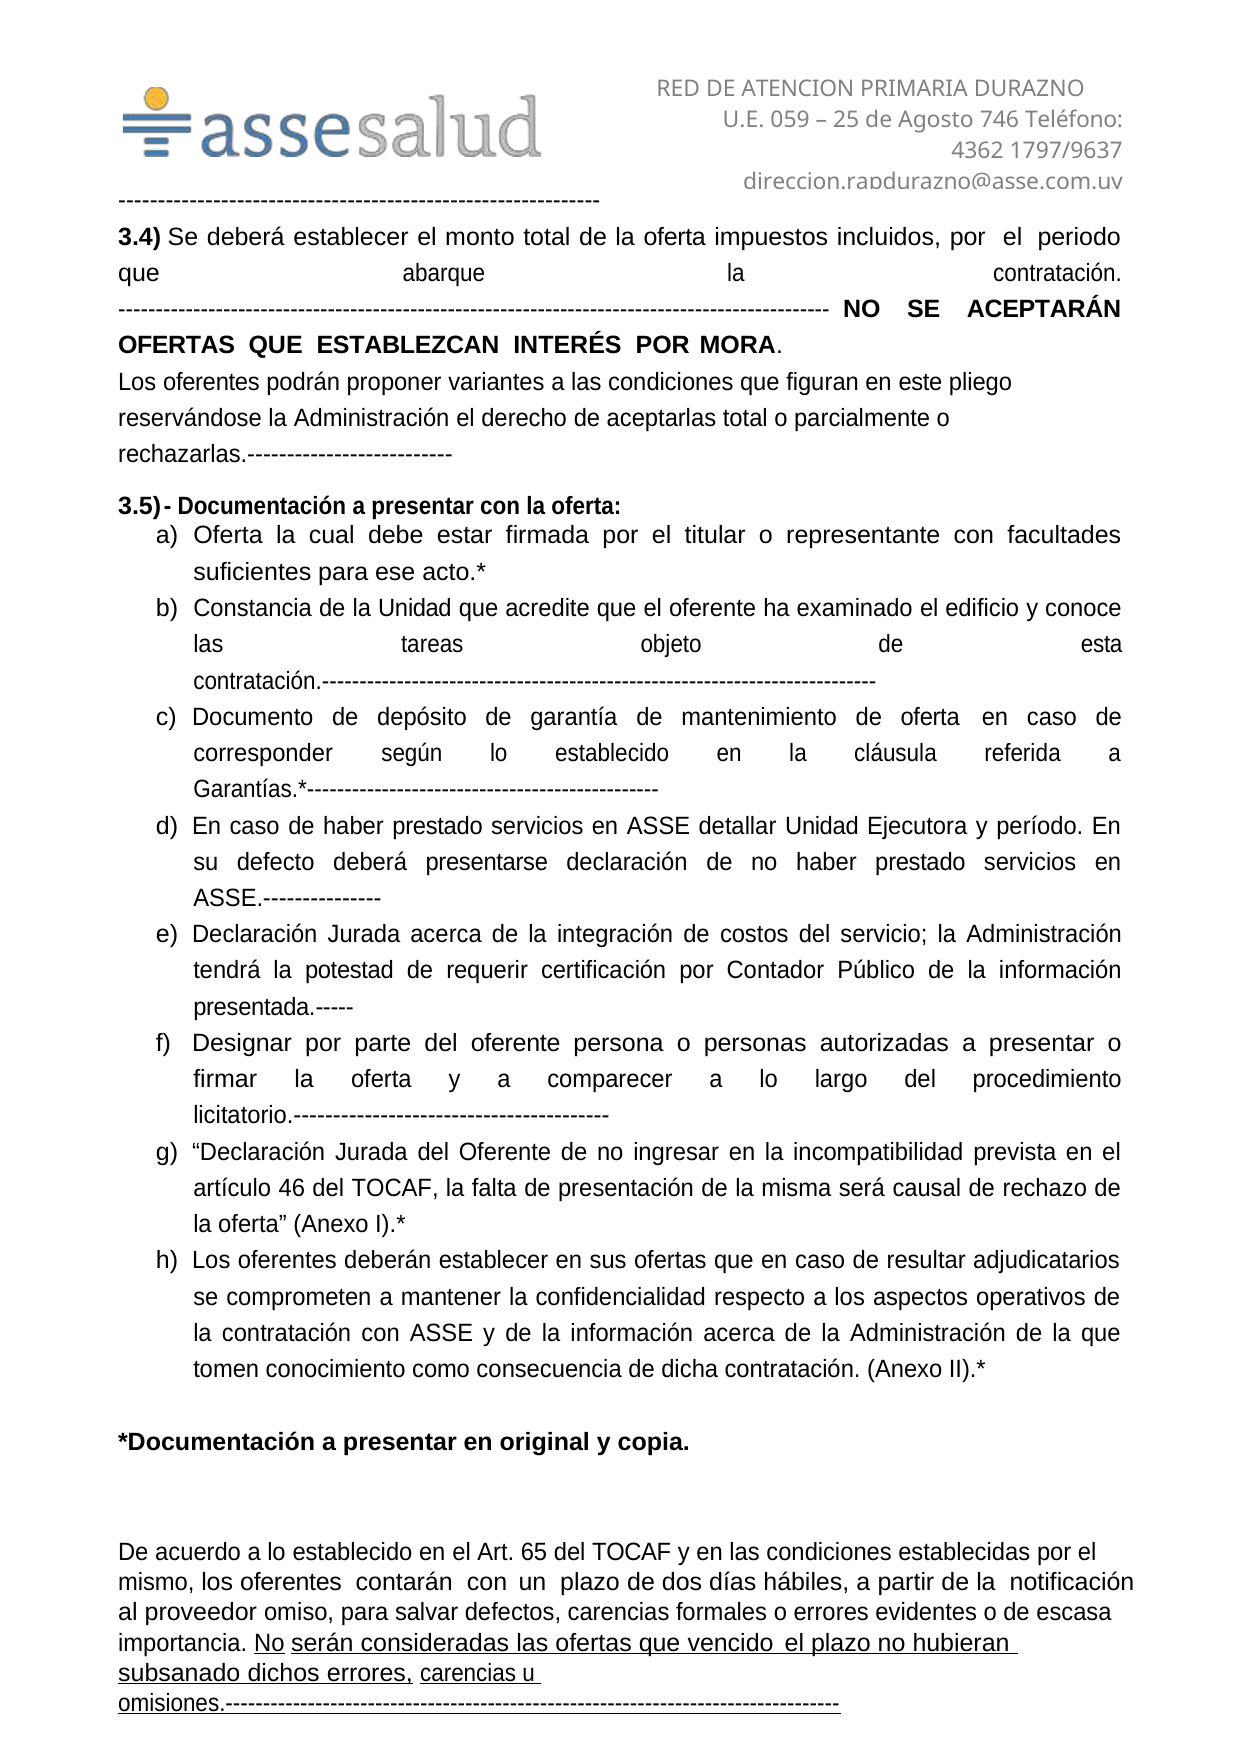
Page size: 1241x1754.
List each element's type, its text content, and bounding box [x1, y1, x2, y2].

list Designar por parte del oferente persona o personas autorizadas a presentar o firmar la oferta y a comparecer a lo largo del procedimiento licitatorio.---------------------------------------- [156, 1028, 1122, 1129]
list En caso de haber prestado servicios en ASSE detallar Unidad Ejecutora y período. En su defecto deberá presentarse declaración de no haber prestado servicios en ASSE.--------------- [156, 811, 1122, 912]
list “Declaración Jurada del Oferente de no ingresar en la incompatibilidad prevista en el artículo 46 del TOCAF, la falta de presentación de la misma será causal de rechazo de la oferta” (Anexo I).* [156, 1137, 1122, 1238]
text De acuerdo a lo establecido en el Art. 65 del TOCAF y en las condiciones establecidas por el mismo, los oferentes contarán con un plazo de dos días hábiles, a partir de la notificación al proveedor omiso, para salvar defectos, carencias formales o errores evidentes o de escasa importancia. No serán consideradas las ofertas que vencido el plazo no hubieran subsanado dichos errores, carencias u omisiones.---------------------------------------------------------------------------------- [118, 1537, 1136, 1716]
list Los oferentes deberán establecer en sus ofertas que en caso de resultar adjudicatarios se comprometen a mantener la confidencialidad respecto a los aspectos operativos de la contratación con ASSE y de la información acerca de la Administración de la que tomen conocimiento como consecuencia de dicha contratación. (Anexo II).* [156, 1245, 1122, 1382]
list Constancia de la Unidad que acredite que el oferente ha examinado el edificio y conoce las tareas objeto de esta contratación.-------------------------------------------------------------------------- [156, 593, 1122, 694]
text Los oferentes podrán proponer variantes a las condiciones que figuran en este pliego reservándose la Administración el derecho de aceptarlas total o parcialmente o rechazarlas.-------------------------- [118, 367, 1123, 468]
subtitle *Documentación a presentar en original y copia. [118, 1427, 1136, 1455]
list Documento de depósito de garantía de mantenimiento de oferta en caso de corresponder según lo establecido en la cláusula referida a Garantías.*----------------------------------------------- [156, 702, 1122, 803]
list Declaración Jurada acerca de la integración de costos del servicio; la Administración tendrá la potestad de requerir certificación por Contador Público de la información presentada.----- [156, 919, 1122, 1020]
subtitle - Documentación a presentar con la oferta: [118, 491, 1136, 519]
list Oferta la cual debe estar firmada por el titular o representante con facultades suficientes para ese acto.* [156, 520, 1122, 585]
picture [122, 87, 542, 157]
list Se deberá establecer el monto total de la oferta impuestos incluidos, por el periodo que abarque la contratación. ----------------------------------------------------------------------------------------------- NO SE ACEPTARÁN OFERTAS QUE ESTABLEZCAN INTERÉS POR MORA. [118, 222, 1122, 359]
